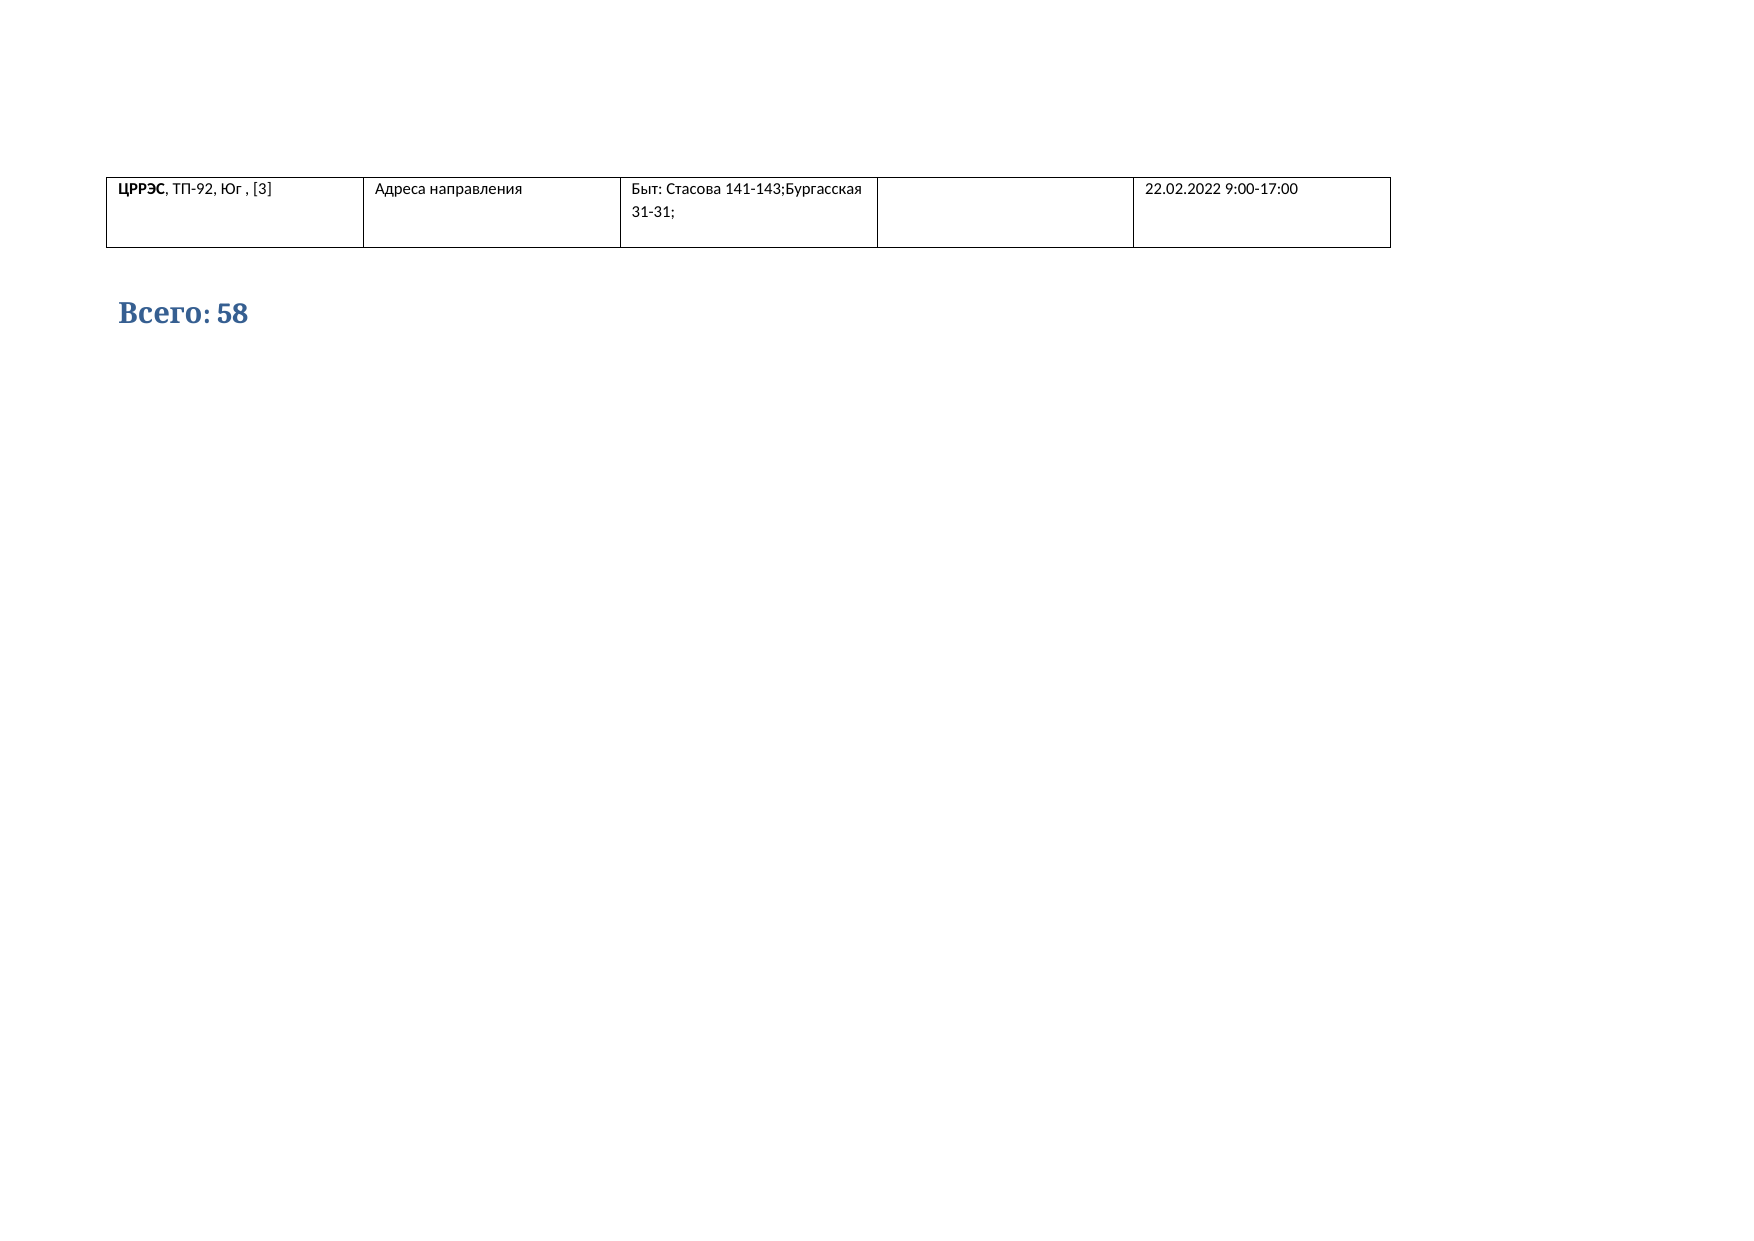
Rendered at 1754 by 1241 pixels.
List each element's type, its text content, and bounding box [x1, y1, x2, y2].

subtitle Всего: 58 [118, 298, 1636, 331]
table_cell Адреса направления [364, 178, 620, 247]
table_cell Быт: Стасова 141-143;Бургасская 31-31; [621, 178, 877, 247]
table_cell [1134, 178, 1390, 247]
table_cell [878, 178, 1133, 247]
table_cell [107, 178, 363, 247]
